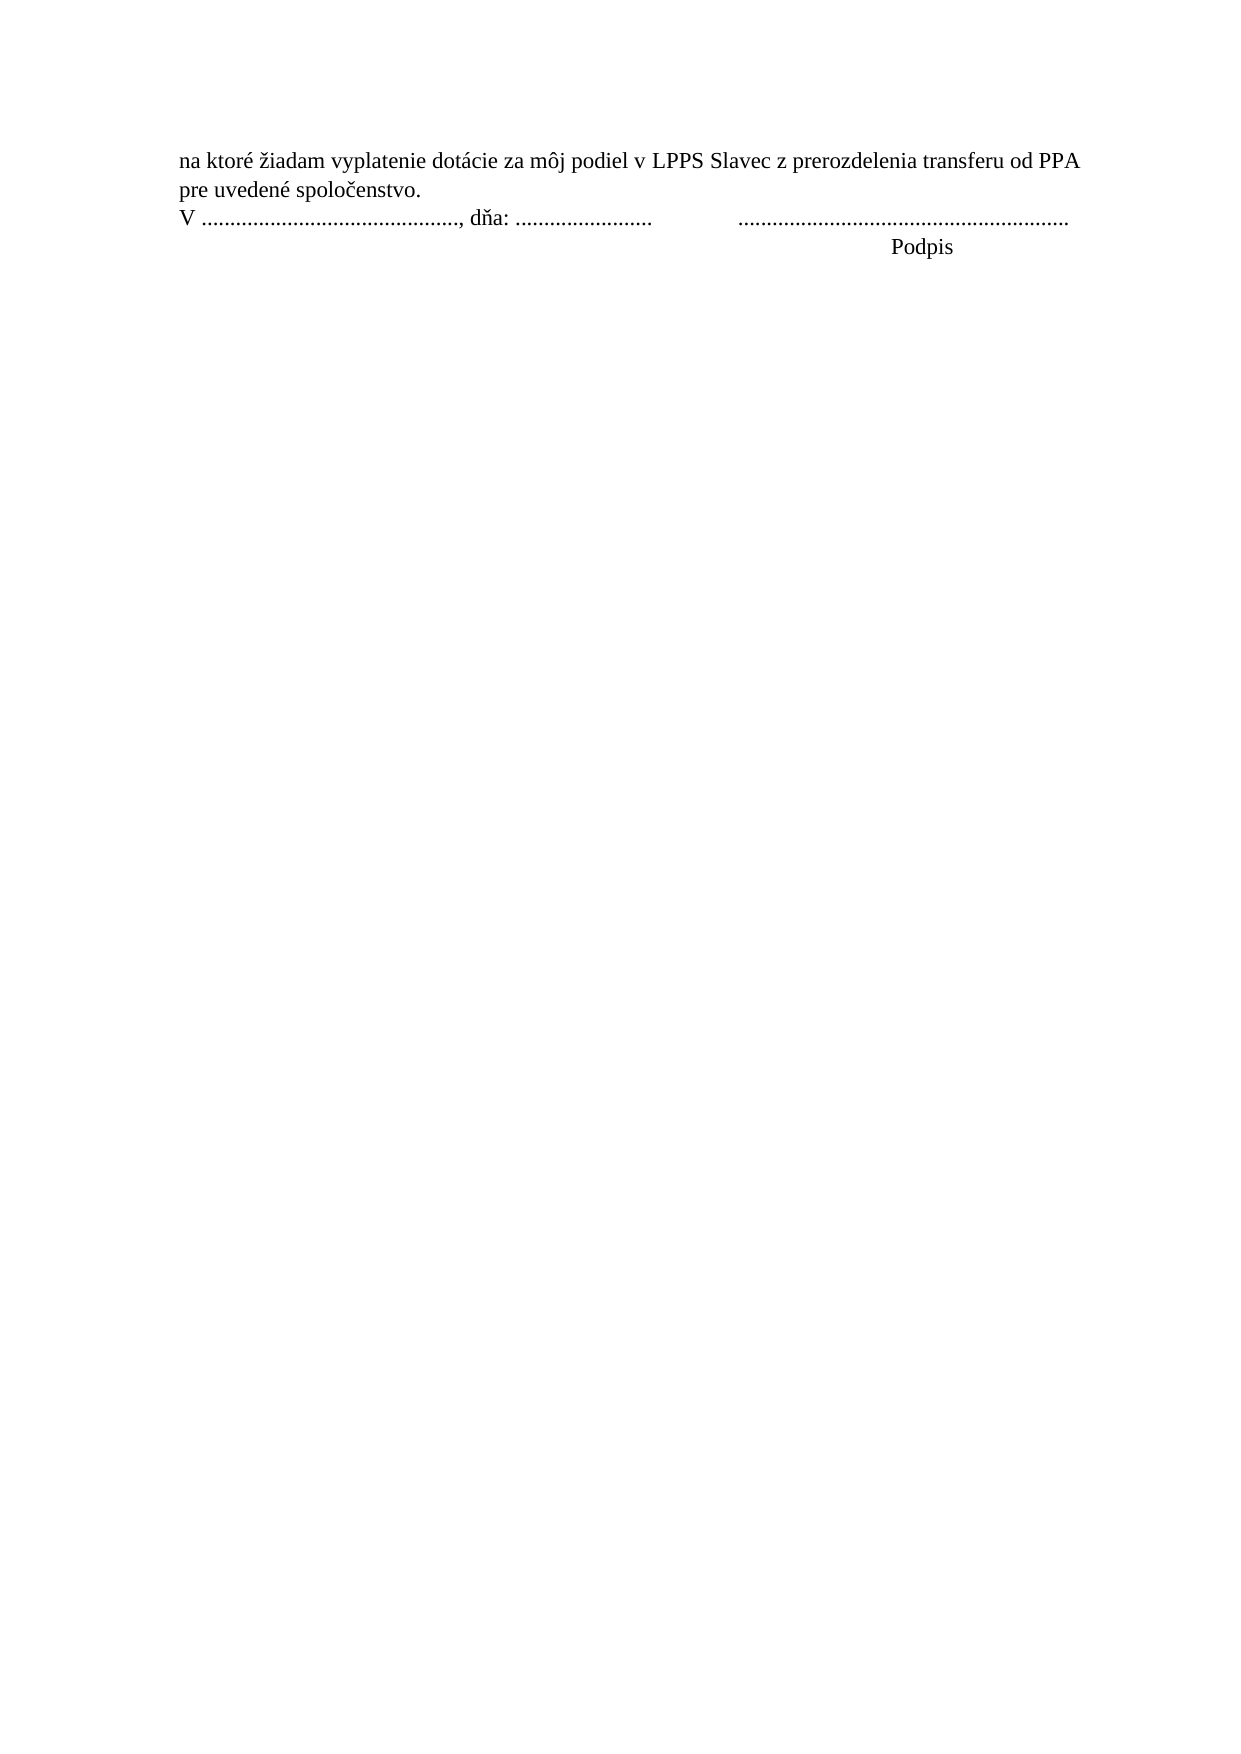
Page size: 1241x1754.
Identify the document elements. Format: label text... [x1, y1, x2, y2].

text Podpis [148, 233, 1093, 259]
text na ktoré žiadam vyplatenie dotácie za môj podiel v LPPS Slavec z prerozdelenia transferu od PPA pre uvedené spoločenstvo. [179, 148, 1093, 202]
text V ............................................., dňa: ........................ .......................................................... [148, 204, 1093, 231]
